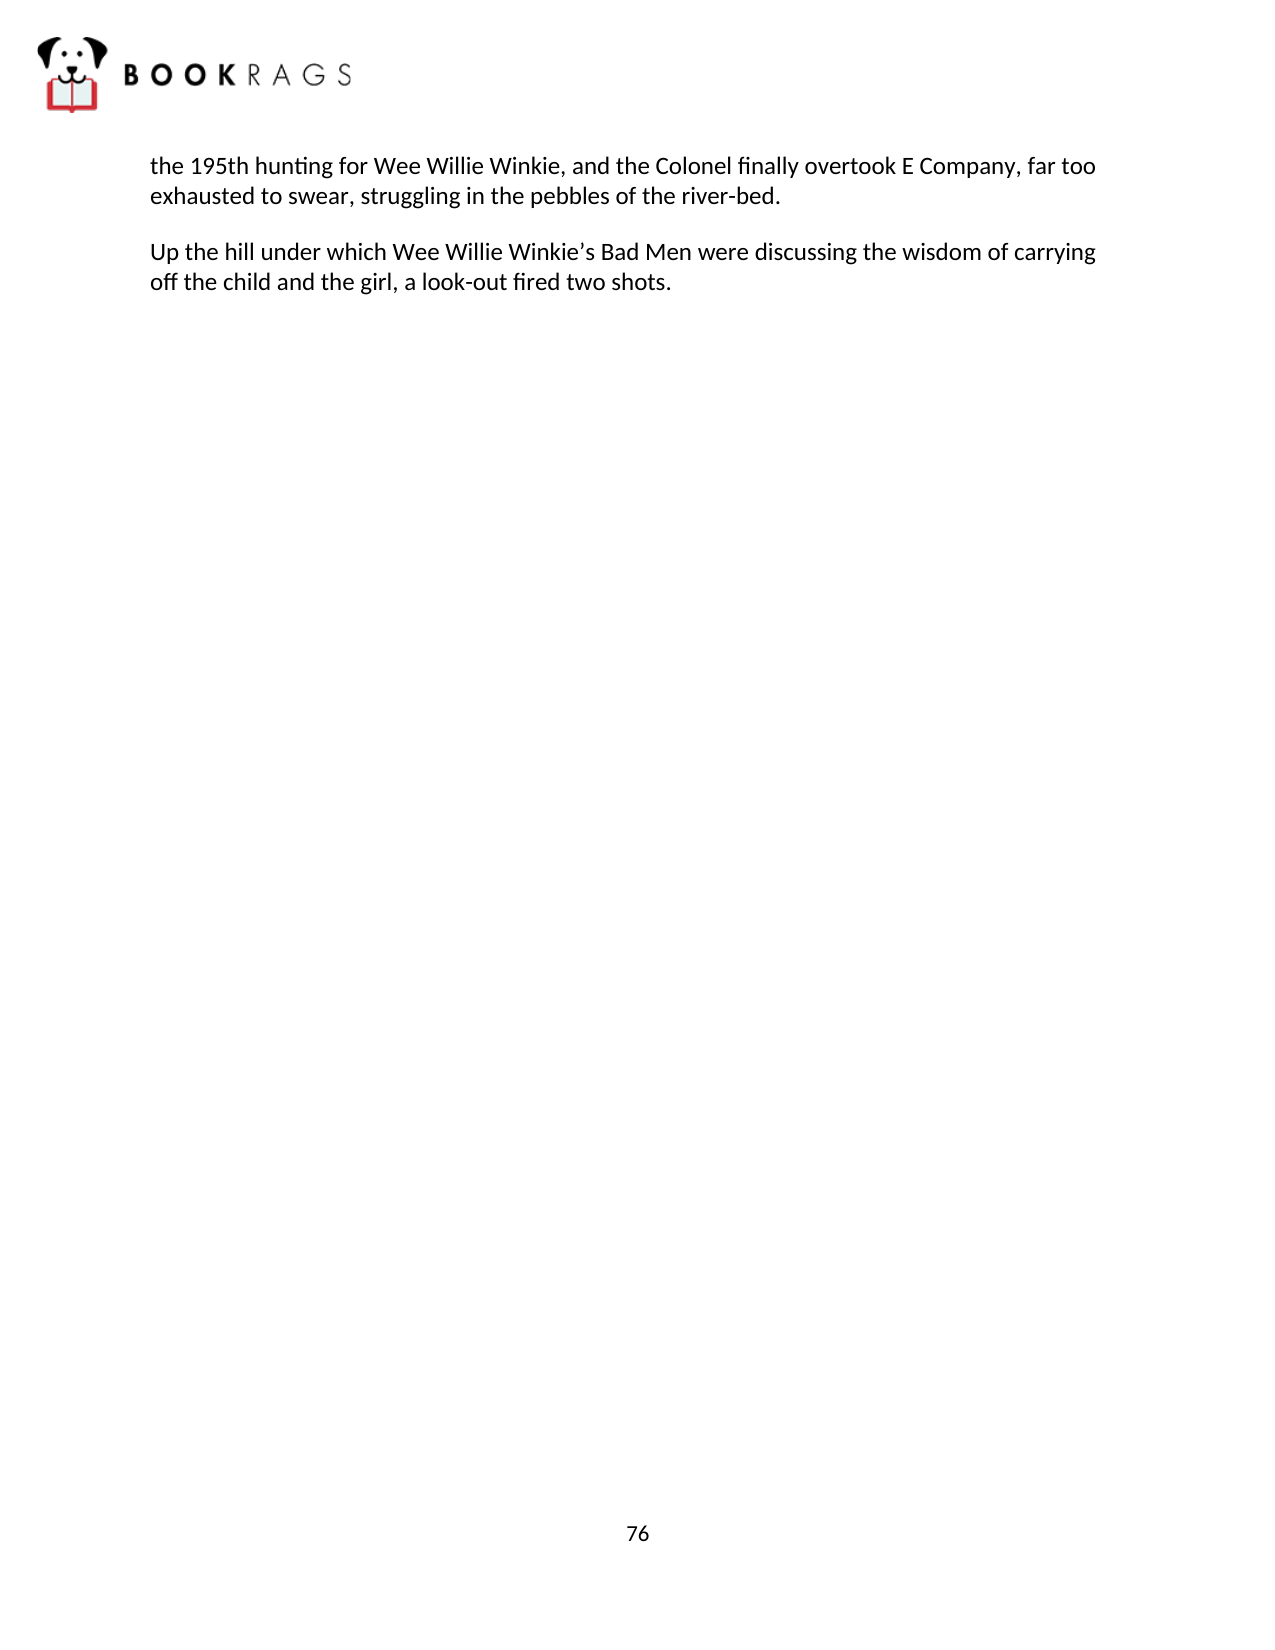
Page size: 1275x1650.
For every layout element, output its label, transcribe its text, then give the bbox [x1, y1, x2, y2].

text Up the hill under which Wee Willie Winkie’s Bad Men were discussing the wisdom of carrying off the child and the girl, a look-out fired two shots. [150, 236, 1125, 297]
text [150, 150, 1125, 211]
picture [37, 37, 351, 113]
